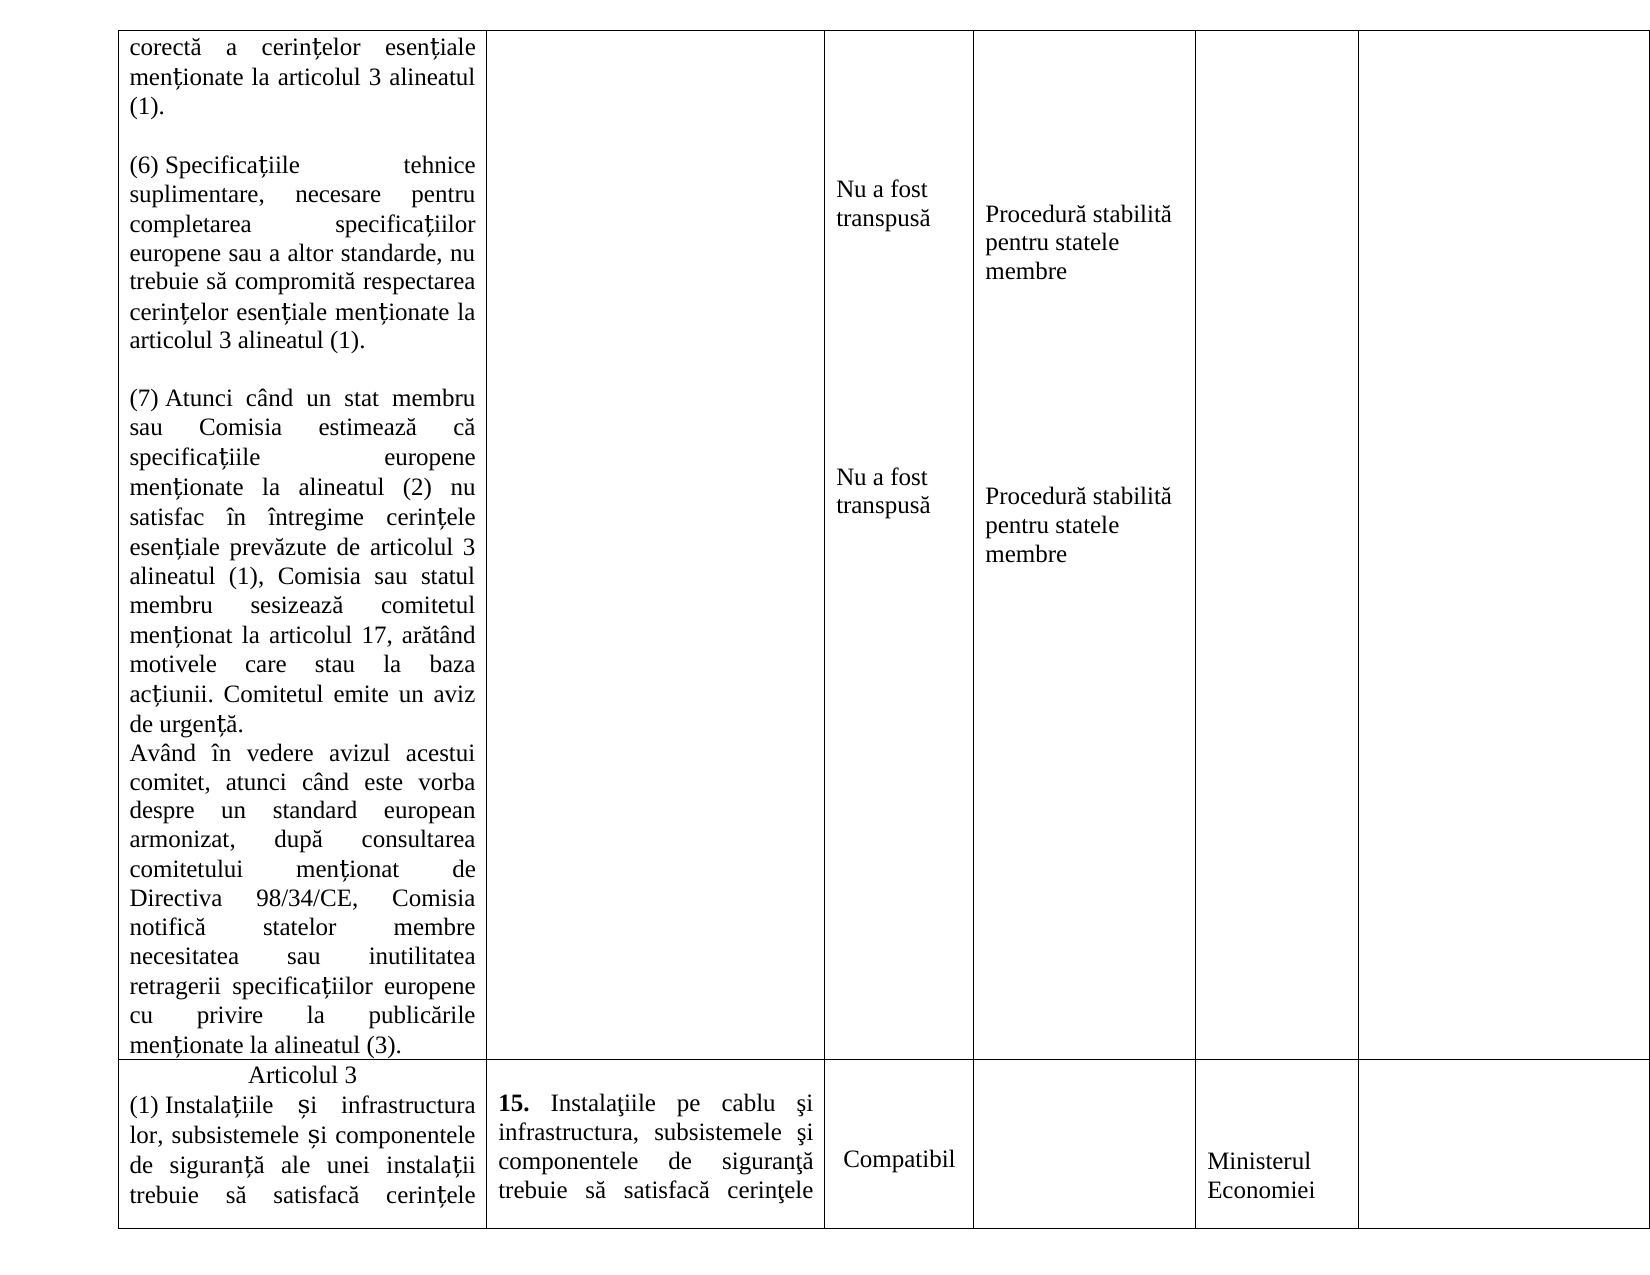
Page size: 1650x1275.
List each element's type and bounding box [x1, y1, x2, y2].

table_cell [974, 1060, 1195, 1228]
table_cell [825, 31, 973, 1059]
table_cell [119, 1060, 486, 1228]
table_cell [487, 31, 824, 1059]
table_cell [1359, 31, 1649, 1059]
table_cell [1196, 31, 1358, 1059]
table_cell [487, 1060, 824, 1228]
table_cell [119, 31, 486, 1059]
table_cell [825, 1060, 973, 1228]
table_cell [1359, 1060, 1649, 1228]
table_cell [974, 31, 1195, 1059]
table_cell [1196, 1060, 1358, 1228]
